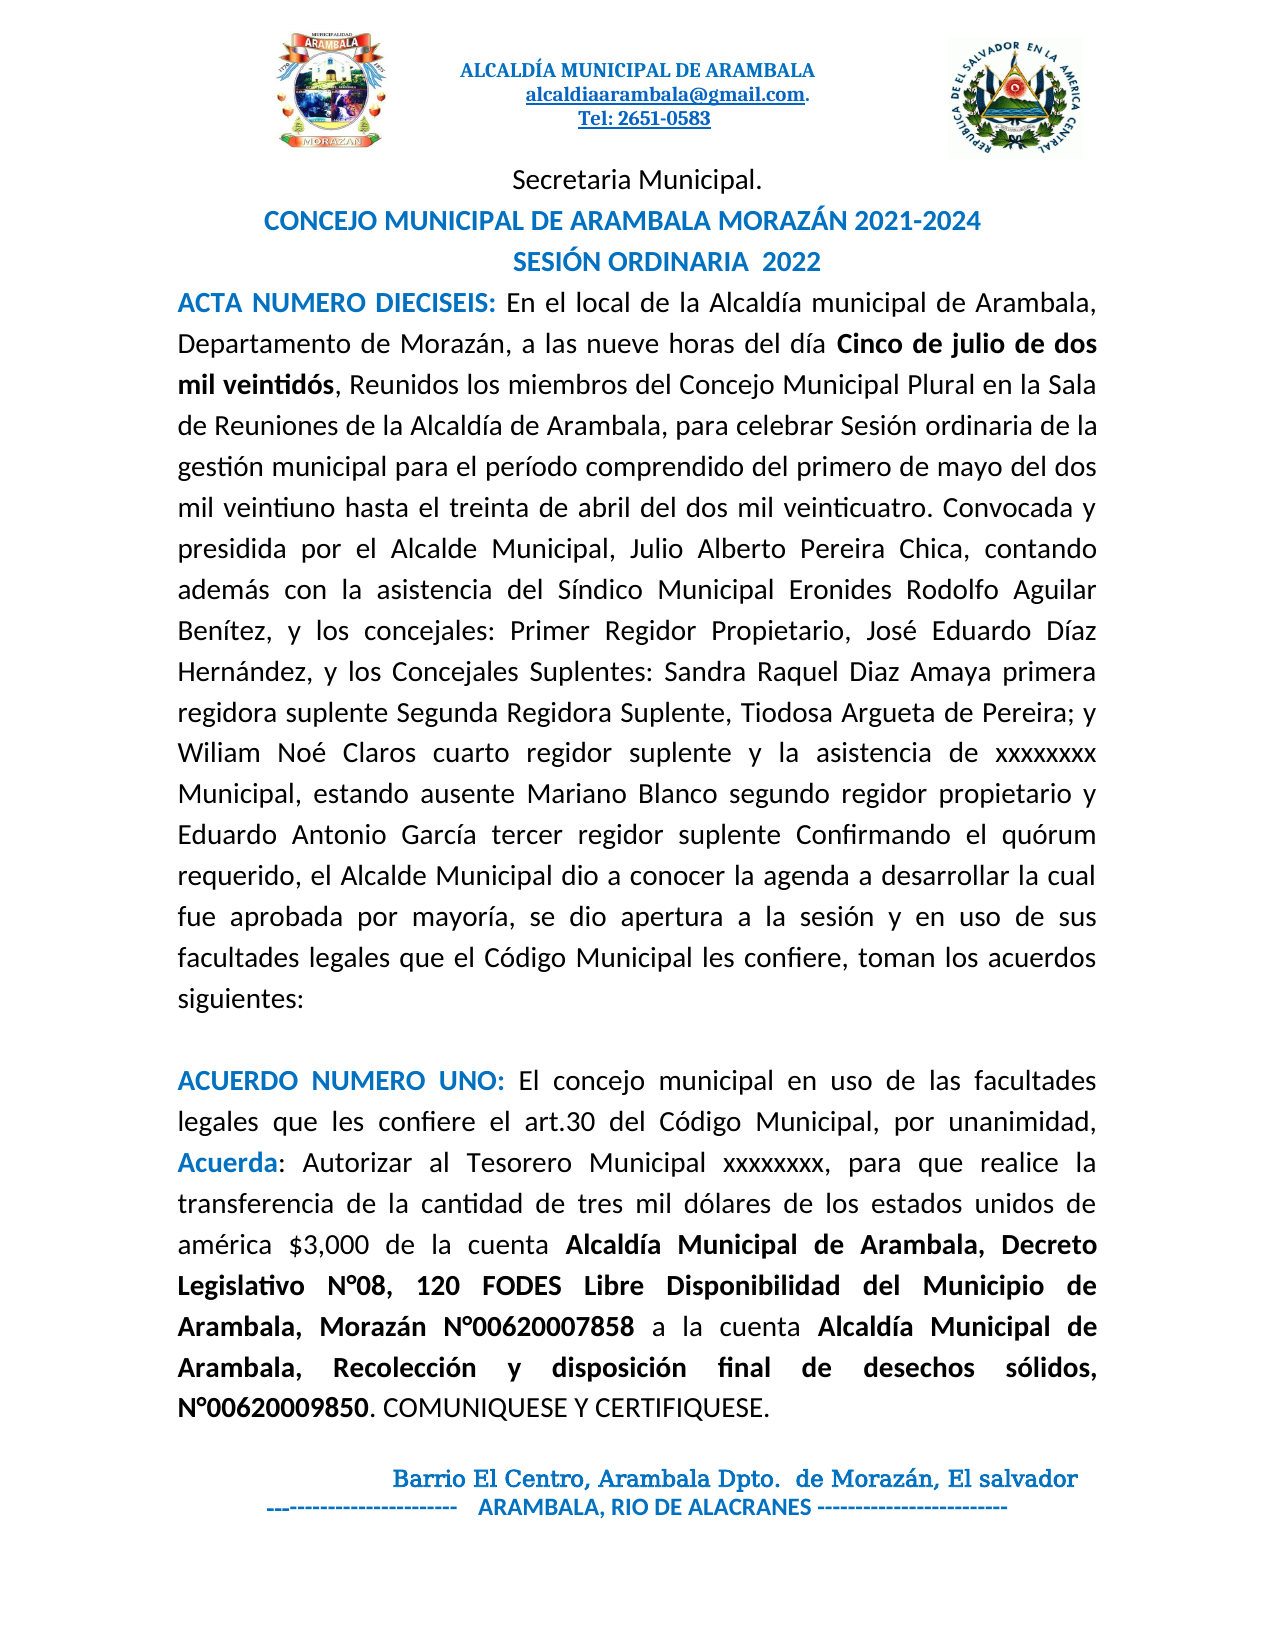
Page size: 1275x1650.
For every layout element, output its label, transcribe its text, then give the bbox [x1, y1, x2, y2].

picture [948, 37, 1084, 159]
text CONCEJO MUNICIPAL DE ARAMBALA MORAZÁN 2021-2024 [177, 202, 1068, 238]
text Secretaria Municipal. [177, 161, 1098, 197]
text ACUERDO NUMERO UNO: El concejo municipal en uso de las facultades legales que les confiere el art.30 del Código Municipal, por unanimidad, Acuerda: Autorizar al Tesorero Municipal xxxxxxxx, para que realice la transferencia de la cantidad de tres mil dólares de los estados unidos de américa $3,000 de la cuenta Alcaldía Municipal de Arambala, Decreto Legislativo N°08, 120 FODES Libre Disponibilidad del Municipio de Arambala, Morazán N°00620007858 a la cuenta Alcaldía Municipal de Arambala, Recolección y disposición final de desechos sólidos, N°00620009850. COMUNIQUESE Y CERTIFIQUESE. [177, 1062, 1098, 1425]
text SESIÓN ORDINARIA 2022 [177, 243, 1157, 279]
picture [274, 31, 389, 148]
text ACTA NUMERO DIECISEIS: En el local de la Alcaldía municipal de Arambala, Departamento de Morazán, a las nueve horas del día Cinco de julio de dos mil veintidós, Reunidos los miembros del Concejo Municipal Plural en la Sala de Reuniones de la Alcaldía de Arambala, para celebrar Sesión ordinaria de la gestión municipal para el período comprendido del primero de mayo del dos mil veintiuno hasta el treinta de abril del dos mil veinticuatro. Convocada y presidida por el Alcalde Municipal, Julio Alberto Pereira Chica, contando además con la asistencia del Síndico Municipal Eronides Rodolfo Aguilar Benítez, y los concejales: Primer Regidor Propietario, José Eduardo Díaz Hernández, y los Concejales Suplentes: Sandra Raquel Diaz Amaya primera regidora suplente Segunda Regidora Suplente, Tiodosa Argueta de Pereira; y Wiliam Noé Claros cuarto regidor suplente y la asistencia de xxxxxxxx Municipal, estando ausente Mariano Blanco segundo regidor propietario y Eduardo Antonio García tercer regidor suplente Confirmando el quórum requerido, el Alcalde Municipal dio a conocer la agenda a desarrollar la cual fue aprobada por mayoría, se dio apertura a la sesión y en uso de sus facultades legales que el Código Municipal les confiere, toman los acuerdos siguientes: [177, 284, 1098, 1016]
